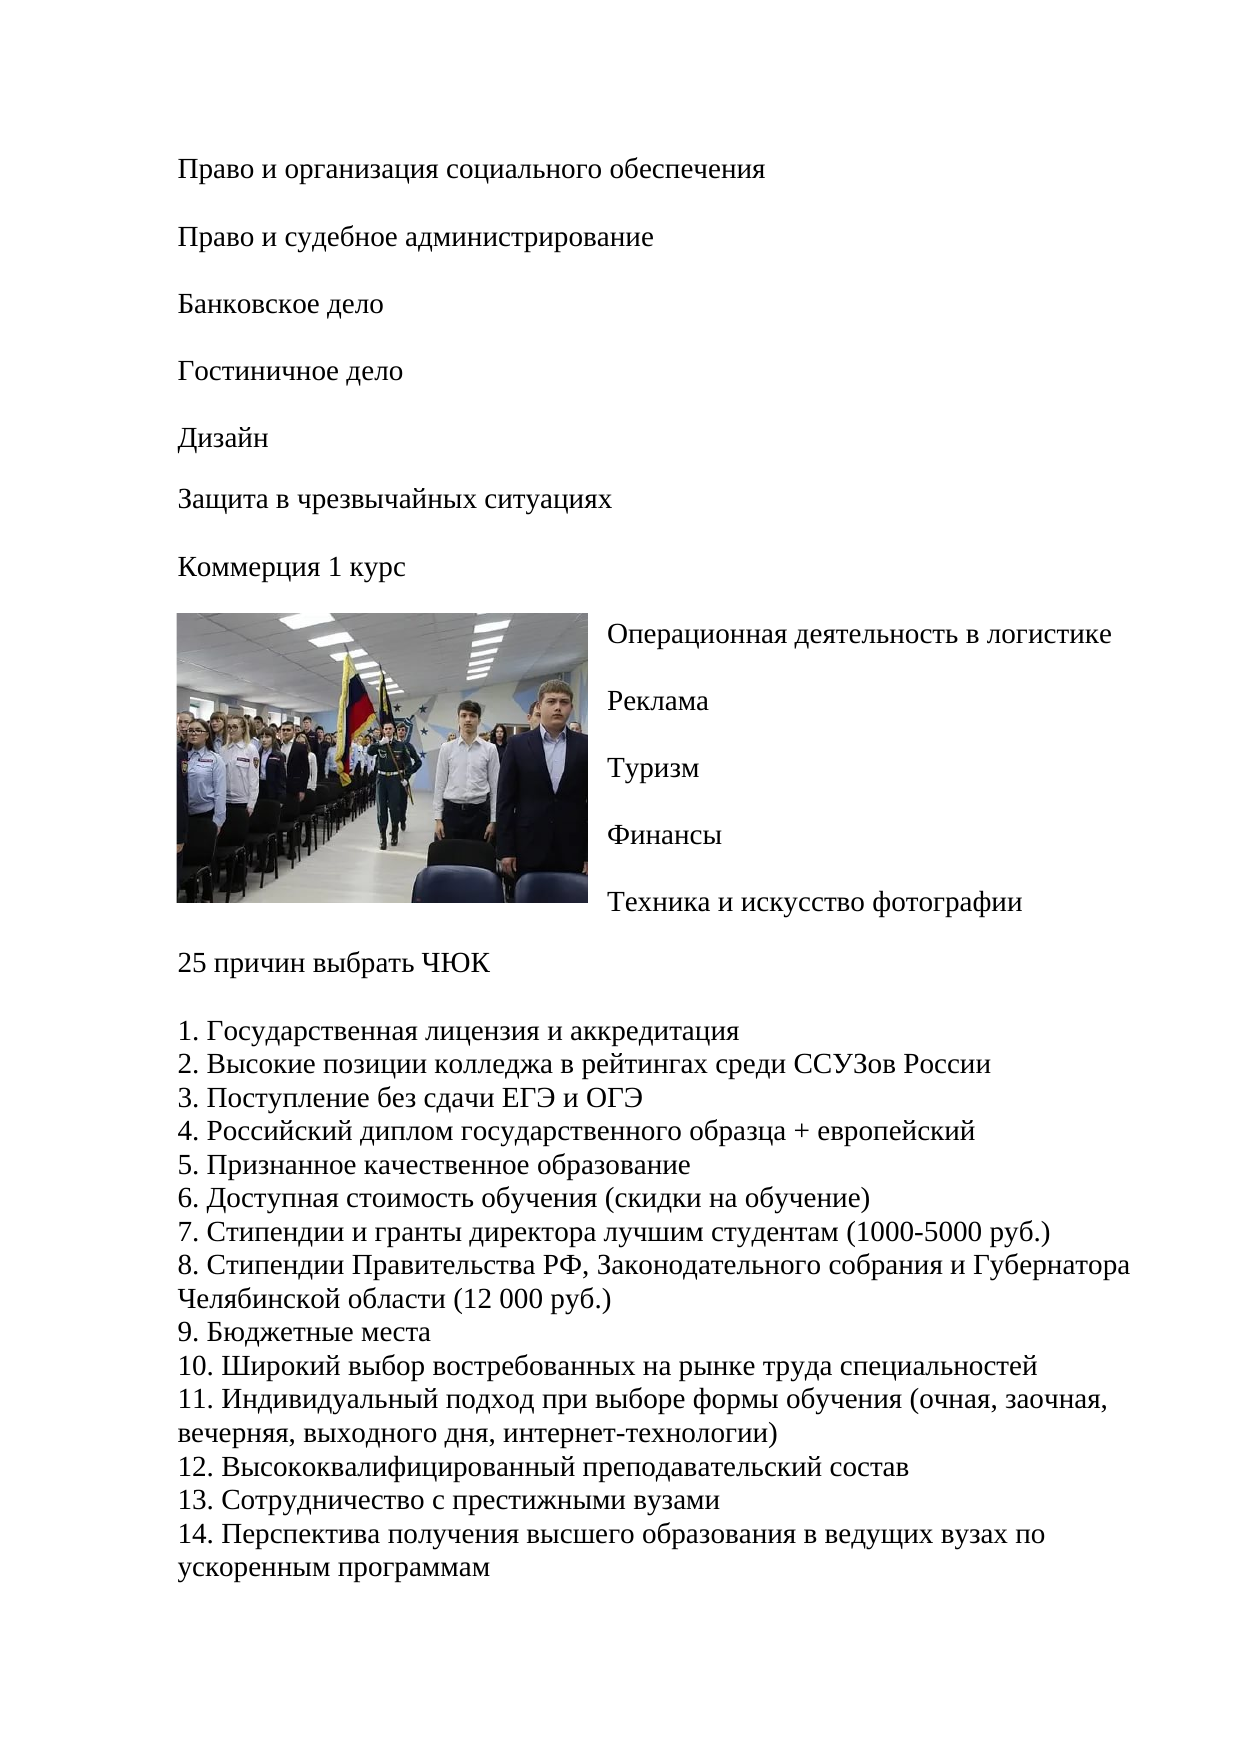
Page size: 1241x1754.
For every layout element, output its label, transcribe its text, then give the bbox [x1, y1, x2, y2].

picture [176, 613, 588, 903]
text 2. Высокие позиции колледжа в рейтингах среди ССУЗов России [177, 1046, 1152, 1080]
text 25 причин выбрать ЧЮК [177, 946, 1152, 979]
text 9. Бюджетные места [177, 1314, 1152, 1348]
text 1. Государственная лицензия и аккредитация [177, 979, 1152, 1046]
text 4. Российский диплом государственного образца + европейский [177, 1113, 1152, 1147]
text 6. Доступная стоимость обучения (скидки на обучение) [177, 1180, 1152, 1214]
text 11. Индивидуальный подход при выборе формы обучения (очная, заочная, вечерняя, выходного дня, интернет-технологии) [177, 1382, 1152, 1449]
text 8. Стипендии Правительства РФ, Законодательного собрания и Губернатора Челябинской области (12 000 руб.) [177, 1247, 1152, 1314]
text 5. Признанное качественное образование [177, 1147, 1152, 1180]
text 3. Поступление без сдачи ЕГЭ и ОГЭ [177, 1080, 1152, 1113]
text 14. Перспектива получения высшего образования в ведущих вузах по ускоренным программам [177, 1516, 1152, 1583]
text 7. Стипендии и гранты директора лучшим студентам (1000-5000 руб.) [177, 1214, 1152, 1247]
text 13. Сотрудничество с престижными вузами [177, 1482, 1152, 1516]
text 10. Широкий выбор востребованных на рынке труда специальностей [177, 1348, 1152, 1382]
text 12. Высококвалифицированный преподавательский состав [177, 1449, 1152, 1482]
